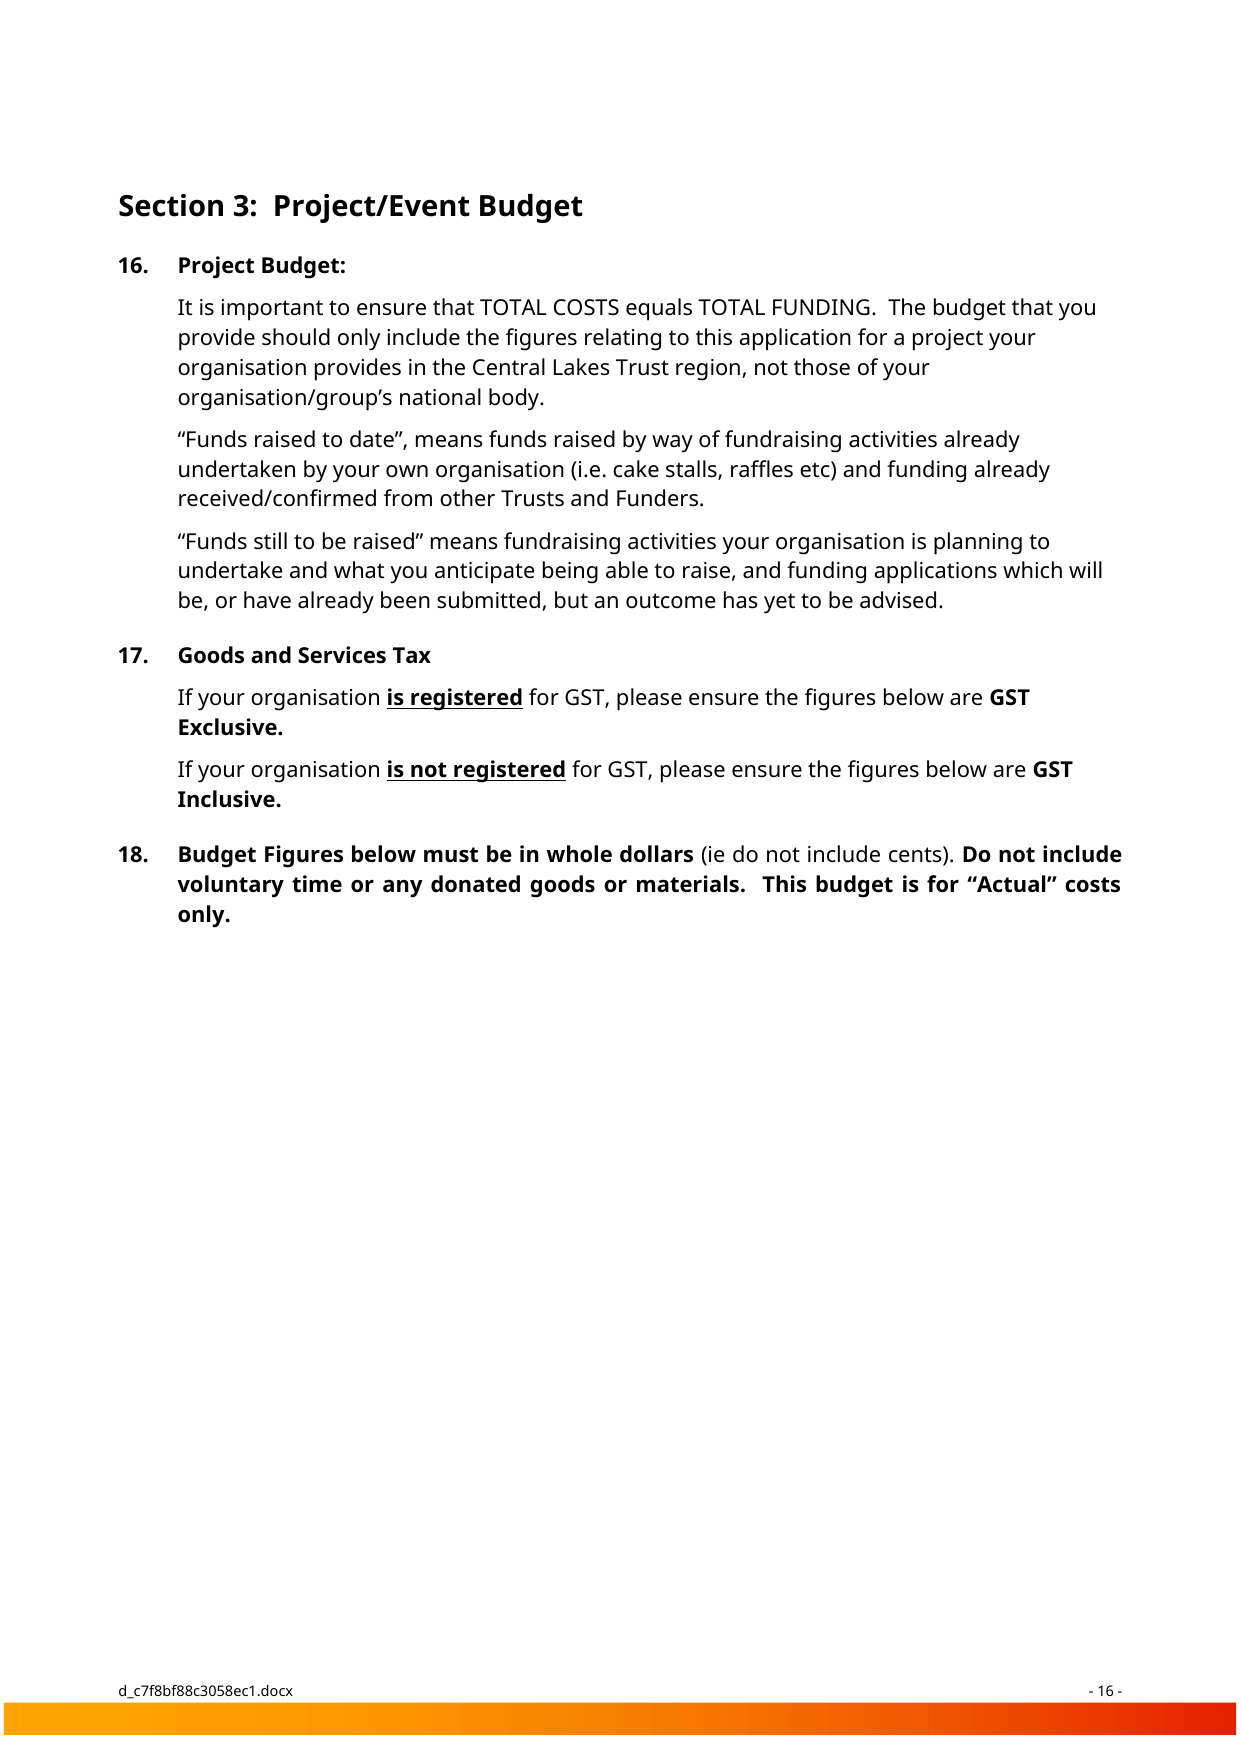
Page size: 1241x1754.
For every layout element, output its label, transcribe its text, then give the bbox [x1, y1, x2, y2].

text “Funds raised to date”, means funds raised by way of fundraising activities already undertaken by your own organisation (i.e. cake stalls, raffles etc) and funding already received/confirmed from other Trusts and Funders. [177, 424, 1122, 513]
text Section 3: Project/Event Budget [118, 185, 1122, 225]
text “Funds still to be raised” means fundraising activities your organisation is planning to undertake and what you anticipate being able to raise, and funding applications which will be, or have already been submitted, but an outcome has yet to be advised. [177, 526, 1122, 615]
picture [3, 1691, 1237, 1735]
list Project Budget: [117, 250, 1122, 280]
list Budget Figures below must be in whole dollars (ie do not include cents). Do not include voluntary time or any donated goods or materials. This budget is for “Actual” costs only. [117, 839, 1122, 928]
list Goods and Services Tax [117, 640, 1122, 670]
text If your organisation is not registered for GST, please ensure the figures below are GST Inclusive. [177, 754, 1122, 814]
text If your organisation is registered for GST, please ensure the figures below are GST Exclusive. [177, 682, 1122, 742]
text It is important to ensure that TOTAL COSTS equals TOTAL FUNDING. The budget that you provide should only include the figures relating to this application for a project your organisation provides in the Central Lakes Trust region, not those of your organisation/group’s national body. [177, 292, 1122, 411]
